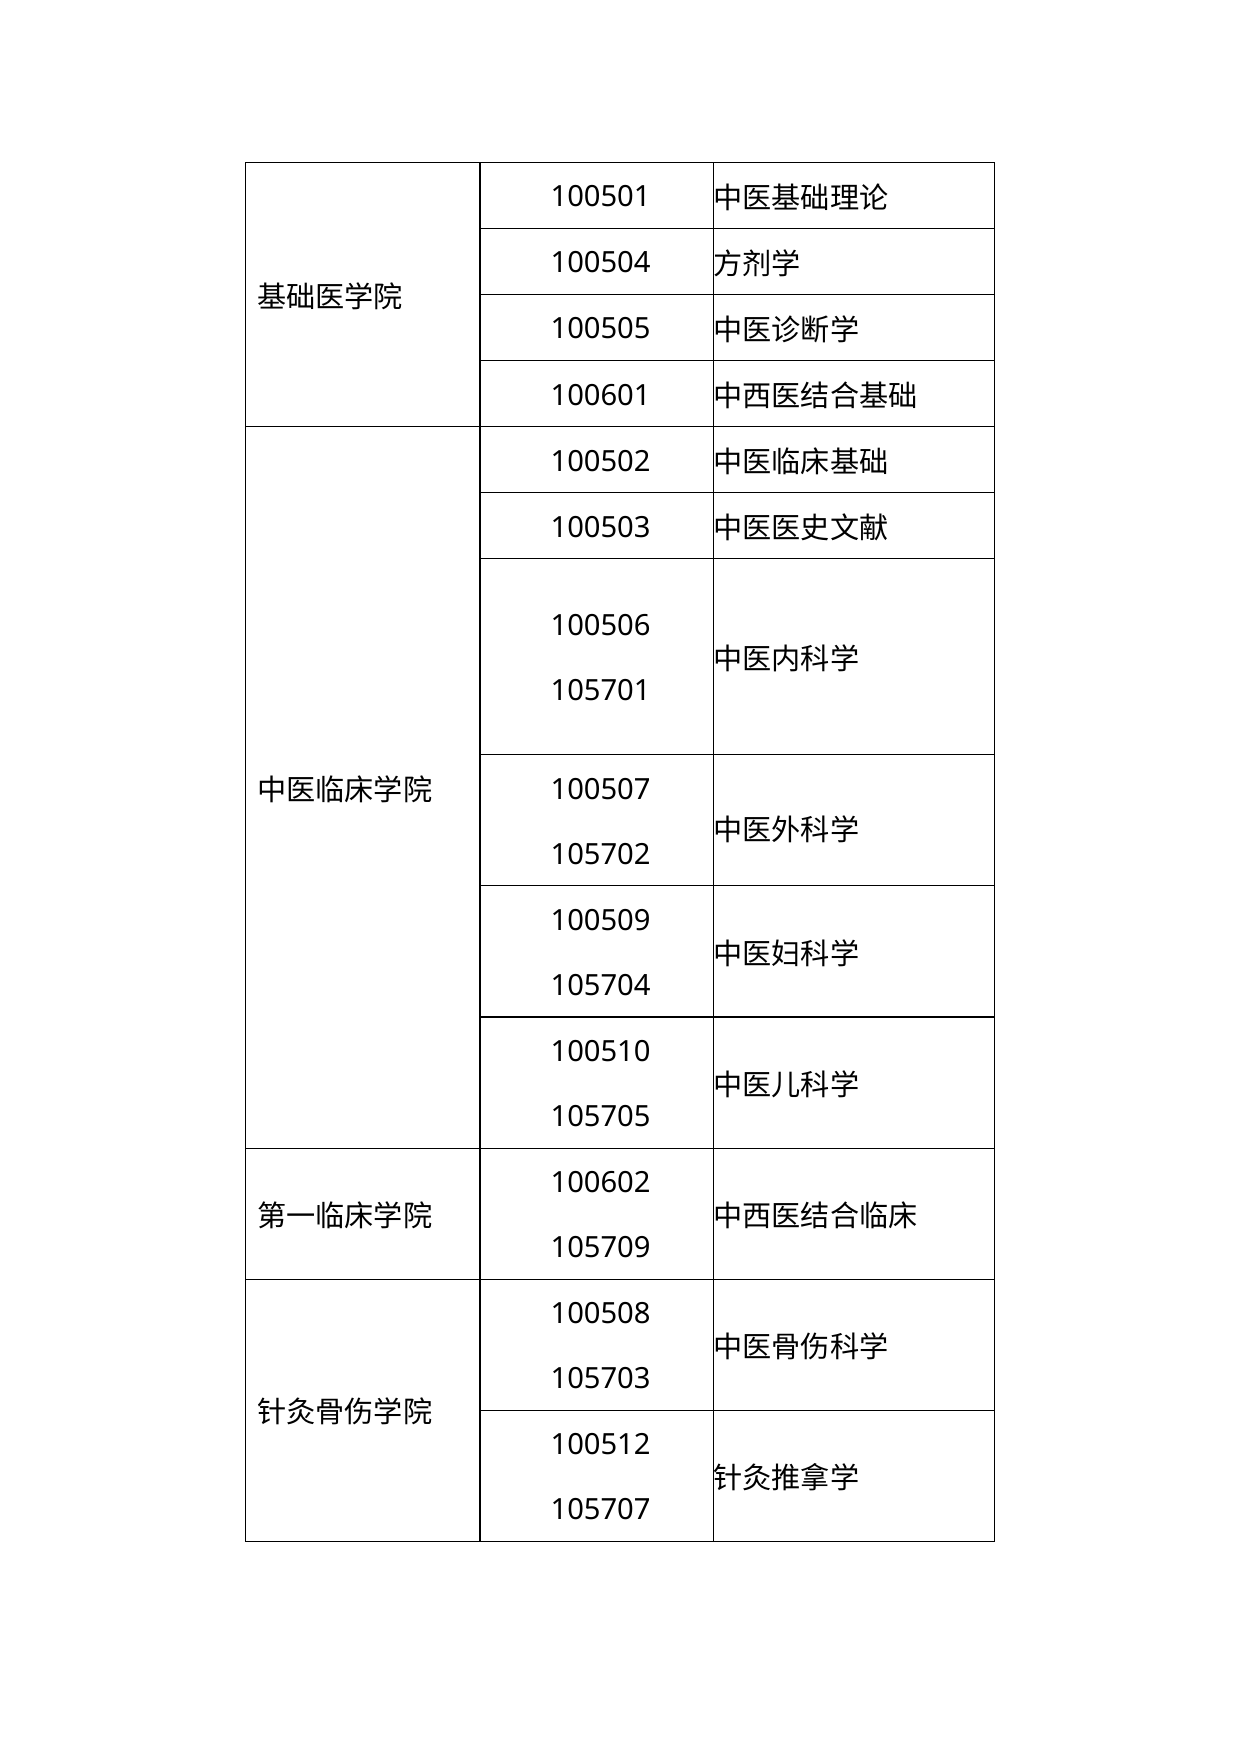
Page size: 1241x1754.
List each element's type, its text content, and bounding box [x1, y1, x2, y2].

table_cell 100601 [481, 361, 713, 426]
table_cell 100506 105701 [481, 559, 713, 754]
table_cell 100510 105705 [481, 1018, 713, 1147]
table_cell 基础医学院 [246, 163, 479, 426]
table_cell 中医内科学 [714, 559, 994, 754]
table_cell 中医临床学院 [246, 427, 479, 1147]
table_cell 方剂学 [714, 229, 994, 294]
table_cell 中医骨伤科学 [714, 1280, 994, 1409]
table_cell 中西医结合临床 [714, 1149, 994, 1278]
table_cell 100512 105707 [481, 1411, 713, 1541]
table_cell 针灸骨伤学院 [246, 1280, 479, 1541]
table_cell 100507 105702 [481, 755, 713, 885]
table_cell 100504 [481, 229, 713, 294]
table_cell 中医外科学 [714, 755, 994, 885]
table_cell 中医诊断学 [714, 295, 994, 360]
table_cell 100502 [481, 427, 713, 492]
table_cell 100505 [481, 295, 713, 360]
table_cell 100509 105704 [481, 886, 713, 1016]
table_cell 中医临床基础 [714, 427, 994, 492]
table_cell 中医医史文献 [714, 493, 994, 558]
table_cell 100508 105703 [481, 1280, 713, 1409]
table_cell 中医妇科学 [714, 886, 994, 1016]
table_cell 中西医结合基础 [714, 361, 994, 426]
table_cell 中医儿科学 [714, 1018, 994, 1147]
table_cell 中医基础理论 [714, 163, 994, 228]
table_cell 针灸推拿学 [714, 1411, 994, 1541]
table_cell 100503 [481, 493, 713, 558]
table_cell 100501 [481, 163, 713, 228]
table_cell 100602 105709 [481, 1149, 713, 1278]
table_cell 第一临床学院 [246, 1149, 479, 1278]
